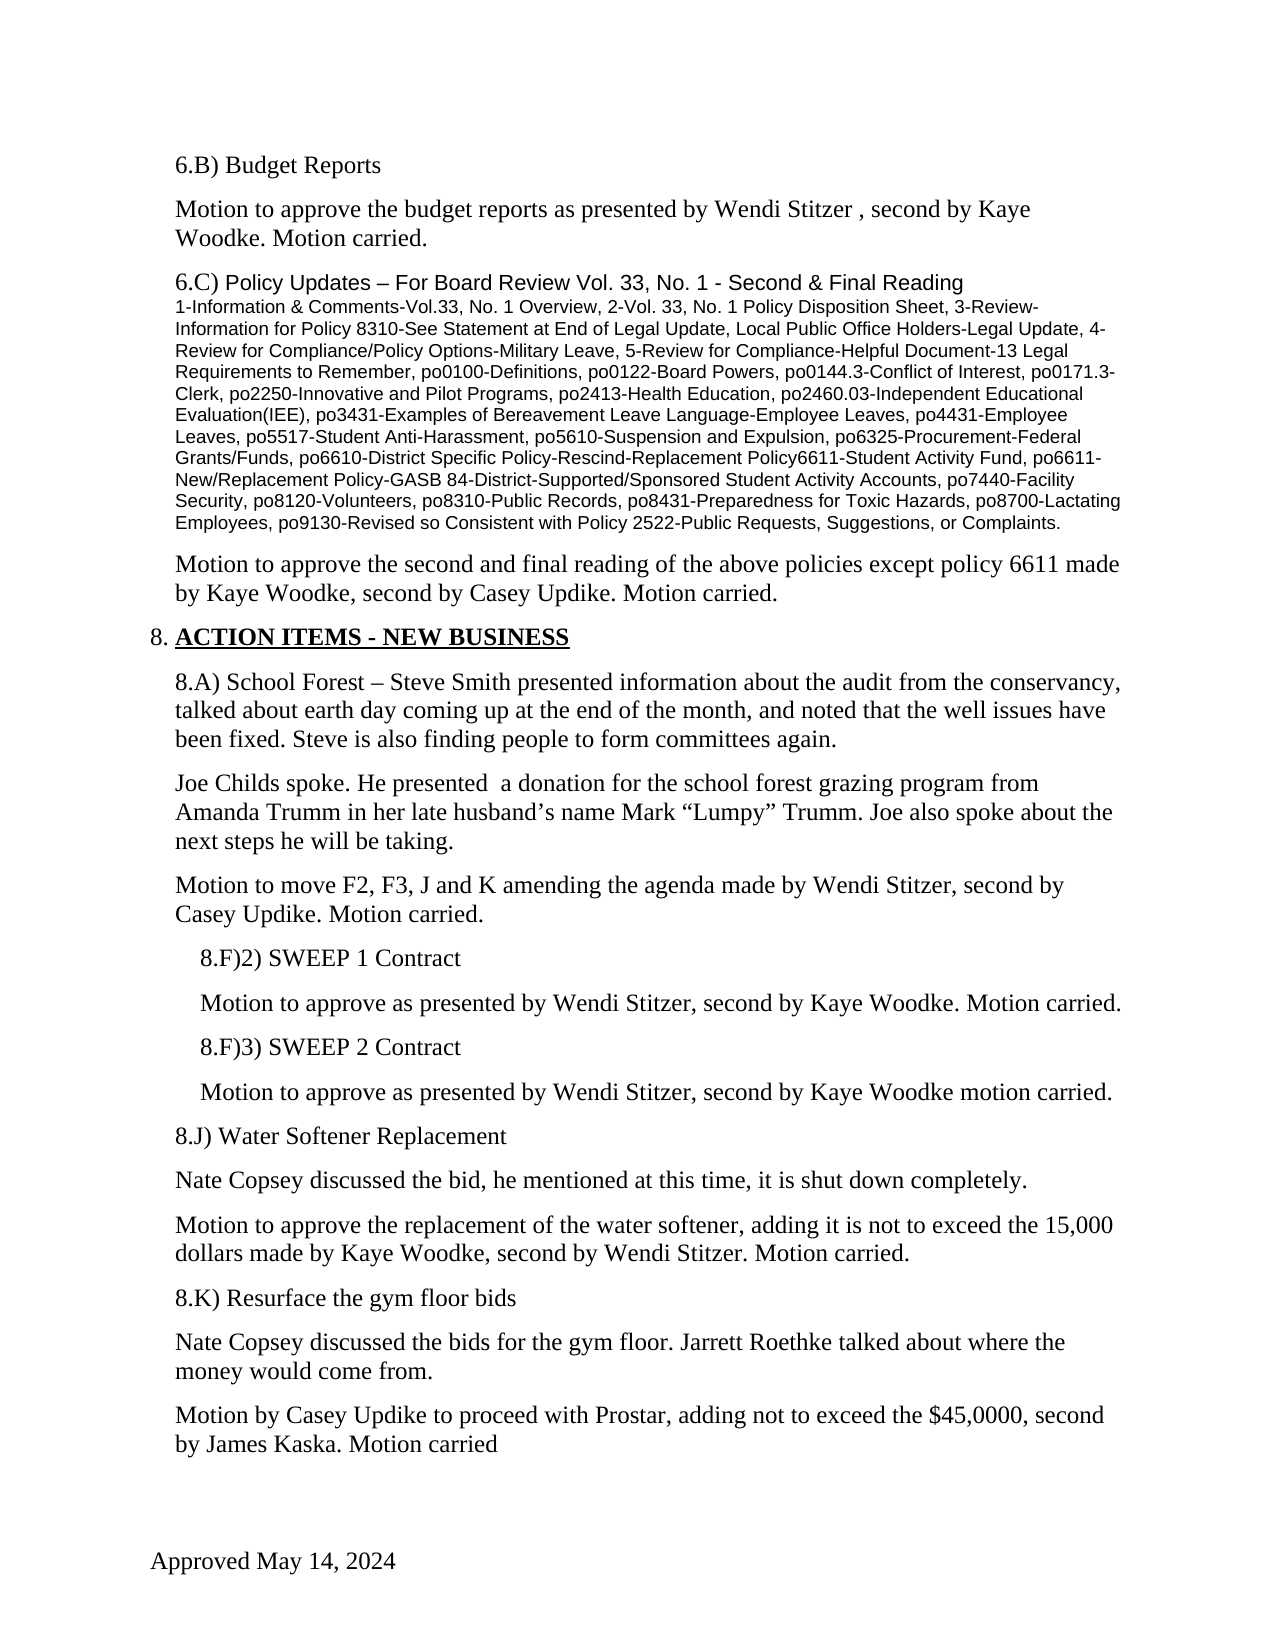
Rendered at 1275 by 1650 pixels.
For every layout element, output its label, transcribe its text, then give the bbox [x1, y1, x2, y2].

text 8.K) Resurface the gym floor bids [175, 1283, 1125, 1312]
text Joe Childs spoke. He presented a donation for the school forest grazing program from Amanda Trumm in her late husband’s name Mark “Lumpy” Trumm. Joe also spoke about the next steps he will be taking. [175, 768, 1125, 855]
text Motion by Casey Updike to proceed with Prostar, adding not to exceed the $45,0000, second by James Kaska. Motion carried [175, 1400, 1125, 1458]
text 6.C) Policy Updates – For Board Review Vol. 33, No. 1 - Second & Final Reading 1-Information & Comments-Vol.33, No. 1 Overview, 2-Vol. 33, No. 1 Policy Disposition Sheet, 3-Review-Information for Policy 8310-See Statement at End of Legal Update, Local Public Office Holders-Legal Update, 4-Review for Compliance/Policy Options-Military Leave, 5-Review for Compliance-Helpful Document-13 Legal Requirements to Remember, po0100-Definitions, po0122-Board Powers, po0144.3-Conflict of Interest, po0171.3-Clerk, po2250-Innovative and Pilot Programs, po2413-Health Education, po2460.03-Independent Educational Evaluation(IEE), po3431-Examples of Bereavement Leave Language-Employee Leaves, po4431-Employee Leaves, po5517-Student Anti-Harassment, po5610-Suspension and Expulsion, po6325-Procurement-Federal Grants/Funds, po6610-District Specific Policy-Rescind-Replacement Policy6611-Student Activity Fund, po6611-New/Replacement Policy-GASB 84-District-Supported/Sponsored Student Activity Accounts, po7440-Facility Security, po8120-Volunteers, po8310-Public Records, po8431-Preparedness for Toxic Hazards, po8700-Lactating Employees, po9130-Revised so Consistent with Policy 2522-Public Requests, Suggestions, or Complaints. [175, 267, 1125, 533]
text Motion to approve as presented by Wendi Stitzer, second by Kaye Woodke motion carried. [200, 1077, 1125, 1105]
text Motion to approve the second and final reading of the above policies except policy 6611 made by Kaye Woodke, second by Casey Updike. Motion carried. [175, 549, 1125, 607]
text 8.J) Water Softener Replacement [175, 1121, 1125, 1150]
text Motion to approve as presented by Wendi Stitzer, second by Kaye Woodke. Motion carried. [200, 988, 1125, 1017]
text Motion to approve the budget reports as presented by Wendi Stitzer , second by Kaye Woodke. Motion carried. [175, 194, 1125, 252]
text 8. ACTION ITEMS - NEW BUSINESS [150, 622, 1125, 651]
text 8.F)2) SWEEP 1 Contract [200, 943, 1125, 972]
text Nate Copsey discussed the bids for the gym floor. Jarrett Roethke talked about where the money would come from. [175, 1327, 1125, 1385]
text 6.B) Budget Reports [175, 150, 1125, 179]
text Motion to move F2, F3, J and K amending the agenda made by Wendi Stitzer, second by Casey Updike. Motion carried. [175, 870, 1125, 928]
text 8.F)3) SWEEP 2 Contract [200, 1032, 1125, 1061]
text 8.A) School Forest – Steve Smith presented information about the audit from the conservancy, talked about earth day coming up at the end of the month, and noted that the well issues have been fixed. Steve is also finding people to form committees again. [175, 667, 1125, 753]
text Nate Copsey discussed the bid, he mentioned at this time, it is shut down completely. [175, 1165, 1125, 1194]
text Motion to approve the replacement of the water softener, adding it is not to exceed the 15,000 dollars made by Kaye Woodke, second by Wendi Stitzer. Motion carried. [175, 1210, 1125, 1267]
